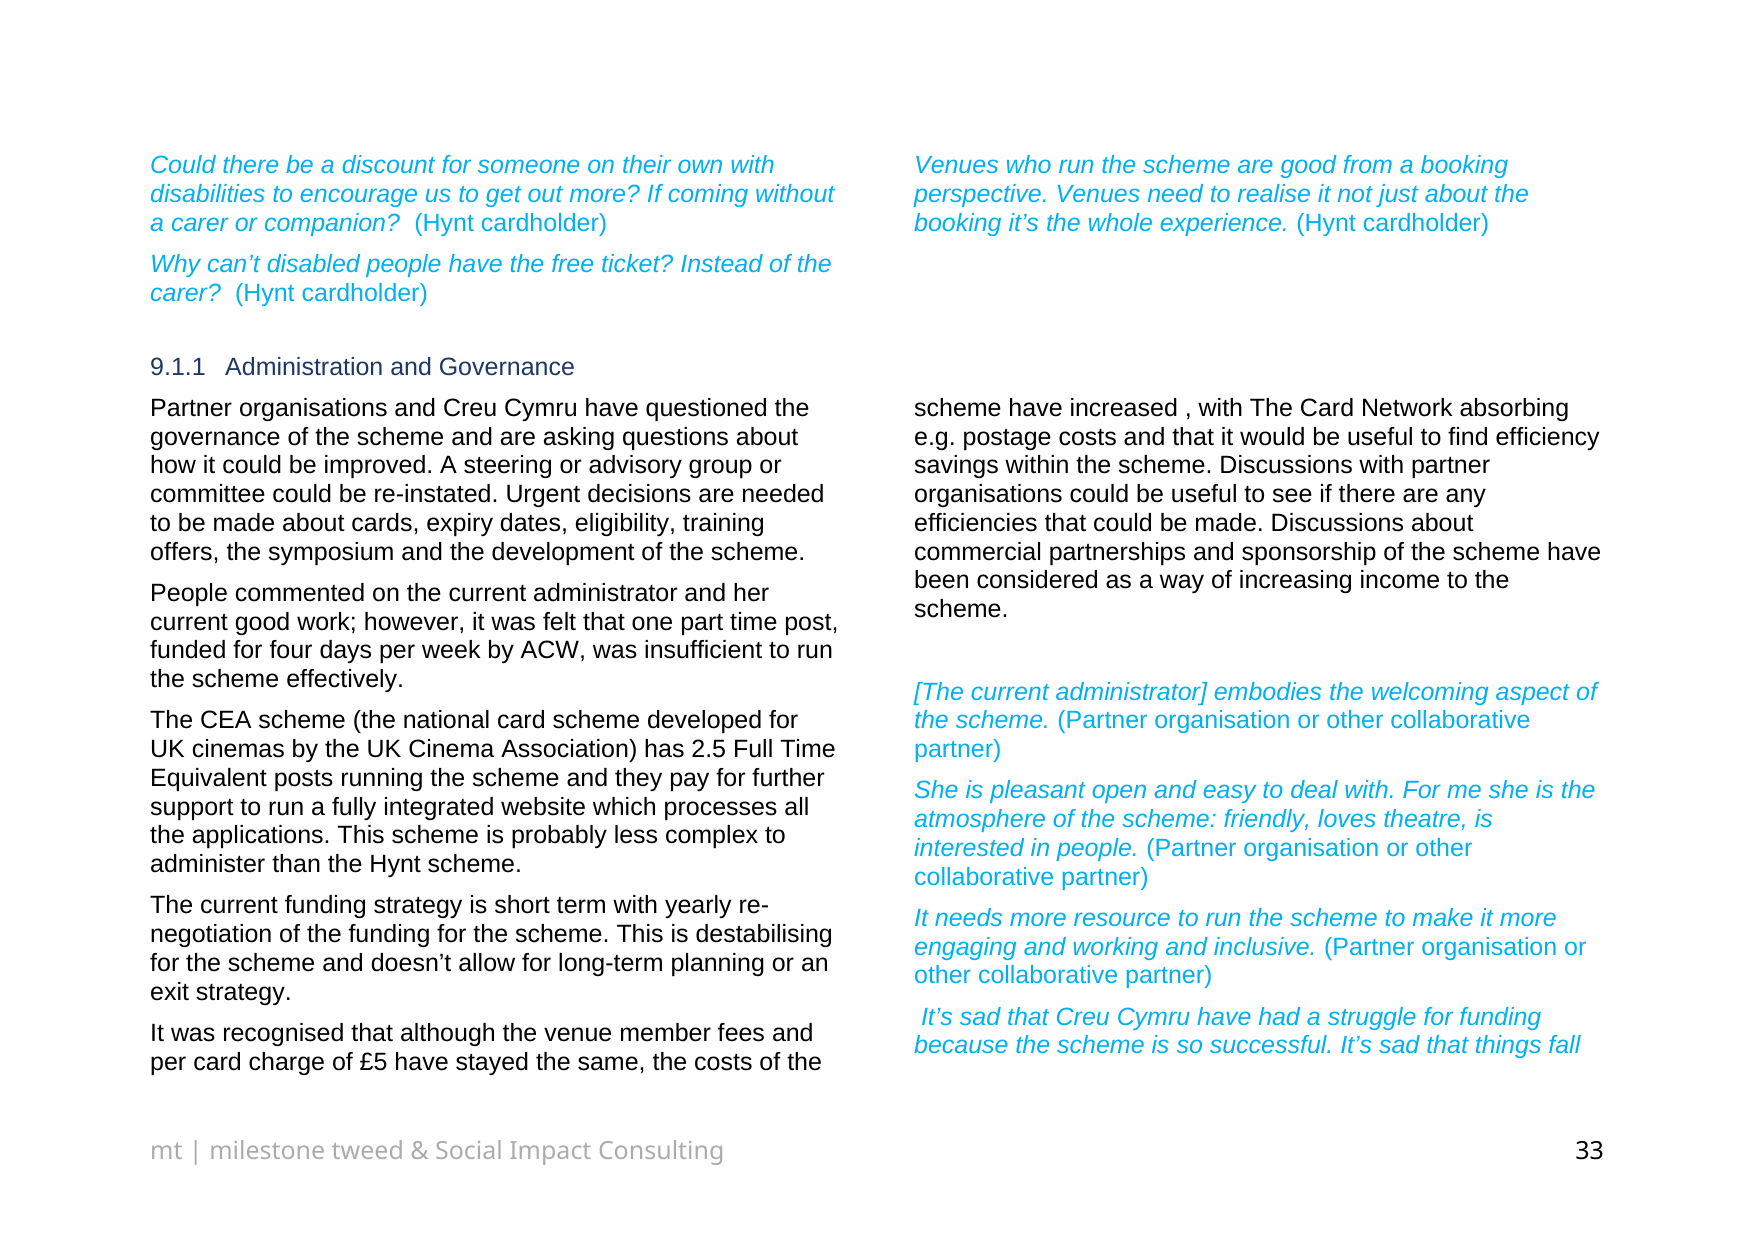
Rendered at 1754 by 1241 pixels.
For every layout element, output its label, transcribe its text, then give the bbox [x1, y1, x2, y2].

text It was recognised that although the venue member fees and per card charge of £5 have stayed the same, the costs of the scheme have increased , with The Card Network absorbing e.g. postage costs and that it would be useful to find efficiency savings within the scheme. Discussions with partner organisations could be useful to see if there are any efficiencies that could be made. Discussions about commercial partnerships and sponsorship of the scheme have been considered as a way of increasing income to the scheme. [150, 1018, 840, 1075]
text Why can’t disabled people have the free ticket? Instead of the carer? (Hynt cardholder) [150, 249, 840, 306]
text The current funding strategy is short term with yearly re-negotiation of the funding for the scheme. This is destabilising for the scheme and doesn’t allow for long-term planning or an exit strategy. [150, 890, 840, 1005]
text Venues who run the scheme are good from a booking perspective. Venues need to realise it not just about the booking it’s the whole experience. (Hynt cardholder) [914, 150, 1604, 236]
text It was recognised that although the venue member fees and per card charge of £5 have stayed the same, the costs of the scheme have increased , with The Card Network absorbing e.g. postage costs and that it would be useful to find efficiency savings within the scheme. Discussions with partner organisations could be useful to see if there are any efficiencies that could be made. Discussions about commercial partnerships and sponsorship of the scheme have been considered as a way of increasing income to the scheme. [914, 393, 1604, 623]
text Partner organisations and Creu Cymru have questioned the governance of the scheme and are asking questions about how it could be improved. A steering or advisory group or committee could be re-instated. Urgent decisions are needed to be made about cards, expiry dates, eligibility, training offers, the symposium and the development of the scheme. [150, 393, 840, 565]
subtitle Administration and Governance [150, 352, 1604, 380]
text She is pleasant open and easy to deal with. For me she is the atmosphere of the scheme: friendly, loves theatre, is interested in people. (Partner organisation or other collaborative partner) [914, 775, 1604, 890]
text People commented on the current administrator and her current good work; however, it was felt that one part time post, funded for four days per week by ACW, was insufficient to run the scheme effectively. [150, 578, 840, 693]
text The CEA scheme (the national card scheme developed for UK cinemas by the UK Cinema Association) has 2.5 Full Time Equivalent posts running the scheme and they pay for further support to run a fully integrated website which processes all the applications. This scheme is probably less complex to administer than the Hynt scheme. [150, 705, 840, 878]
text Could there be a discount for someone on their own with disabilities to encourage us to get out more? If coming without a carer or companion? (Hynt cardholder) [150, 150, 840, 236]
text It needs more resource to run the scheme to make it more engaging and working and inclusive. (Partner organisation or other collaborative partner) [914, 903, 1604, 989]
text [The current administrator] embodies the welcoming aspect of the scheme. (Partner organisation or other collaborative partner) [914, 677, 1604, 763]
